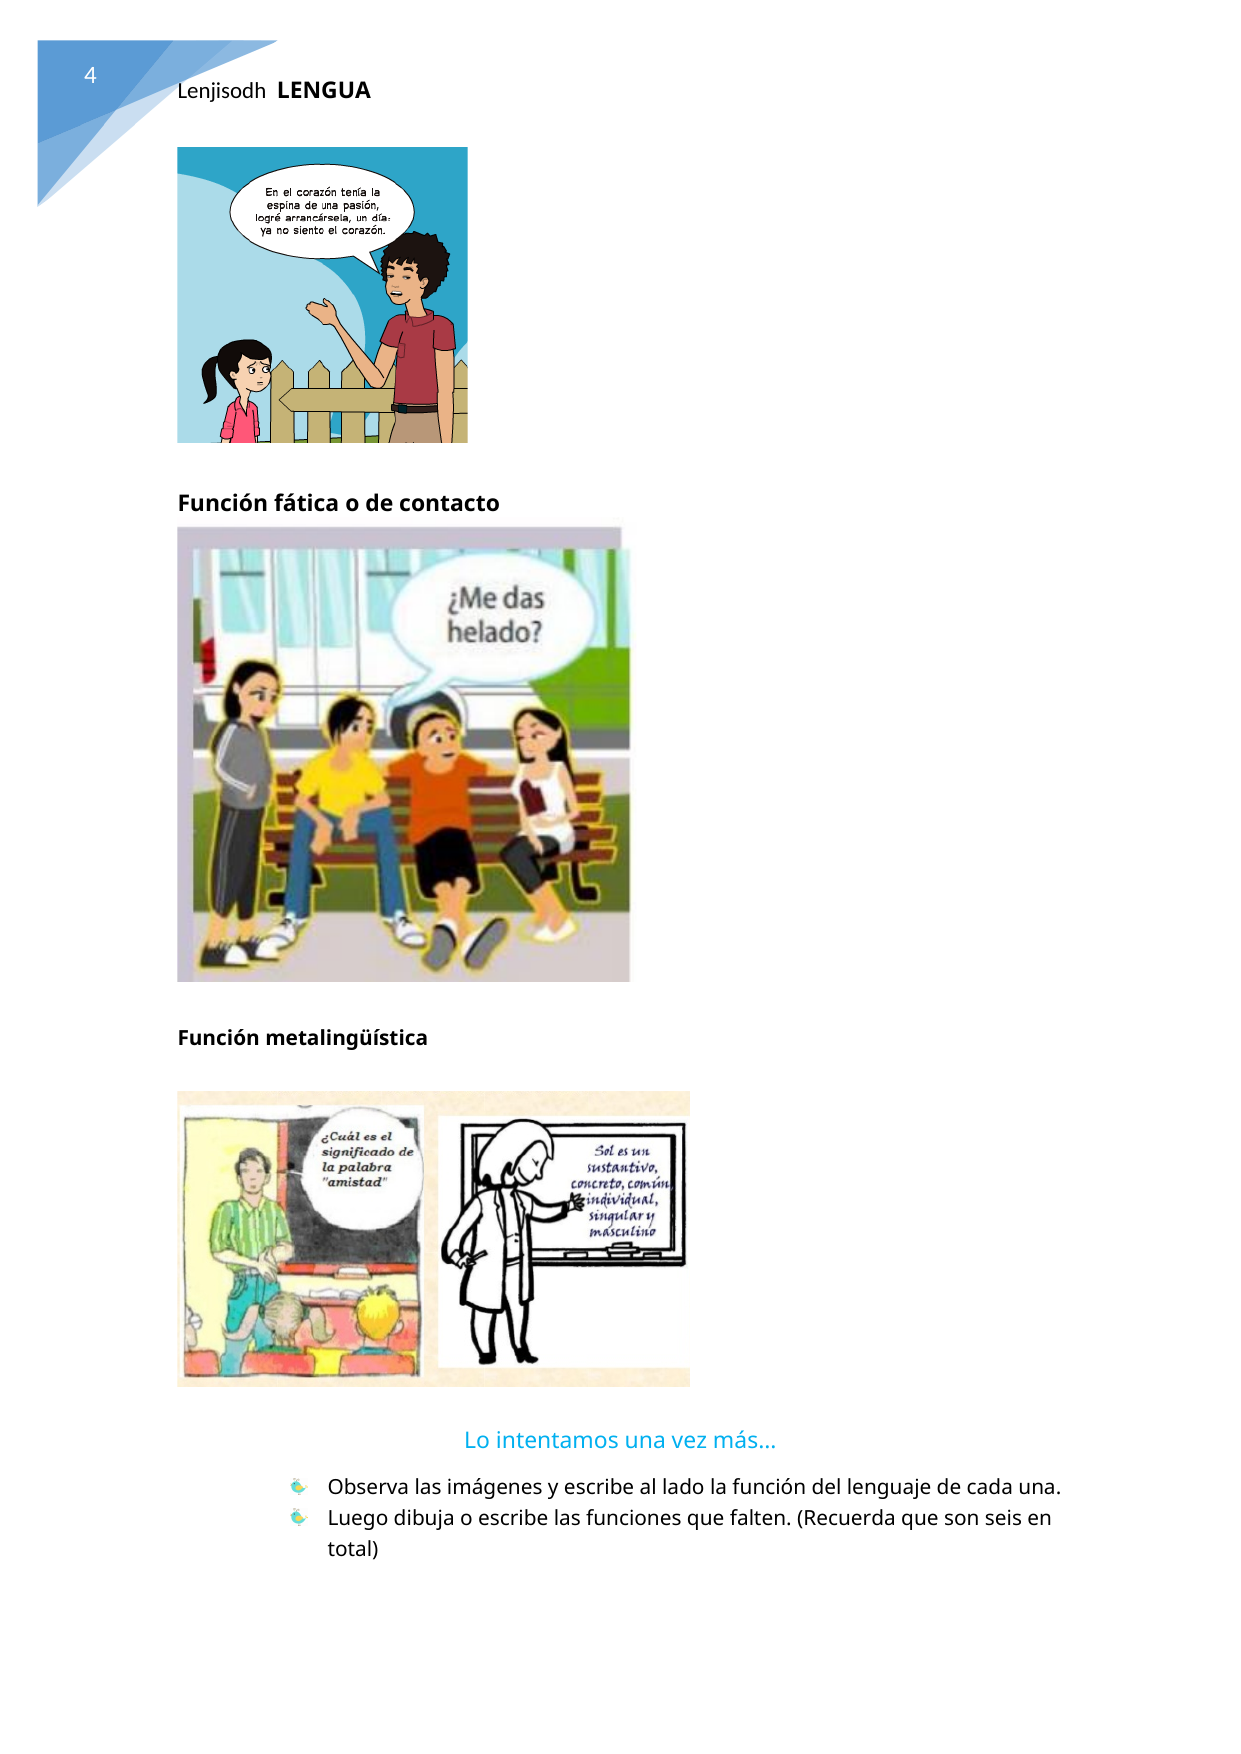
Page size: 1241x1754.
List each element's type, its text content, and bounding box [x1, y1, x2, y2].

picture [177, 1091, 690, 1387]
list Observa las imágenes y escribe al lado la función del lenguaje de cada una. [290, 1472, 1063, 1501]
picture [290, 1478, 308, 1495]
picture [290, 1508, 308, 1526]
picture [177, 517, 637, 982]
text Función fática o de contacto [177, 480, 1063, 518]
list Luego dibuja o escribe las funciones que falten. (Recuerda que son seis en total) [290, 1503, 1063, 1562]
picture [37, 40, 468, 443]
text Función metalingüística [177, 1023, 1063, 1051]
text Lo intentamos una vez más…Principio del formulario [177, 1424, 1063, 1456]
